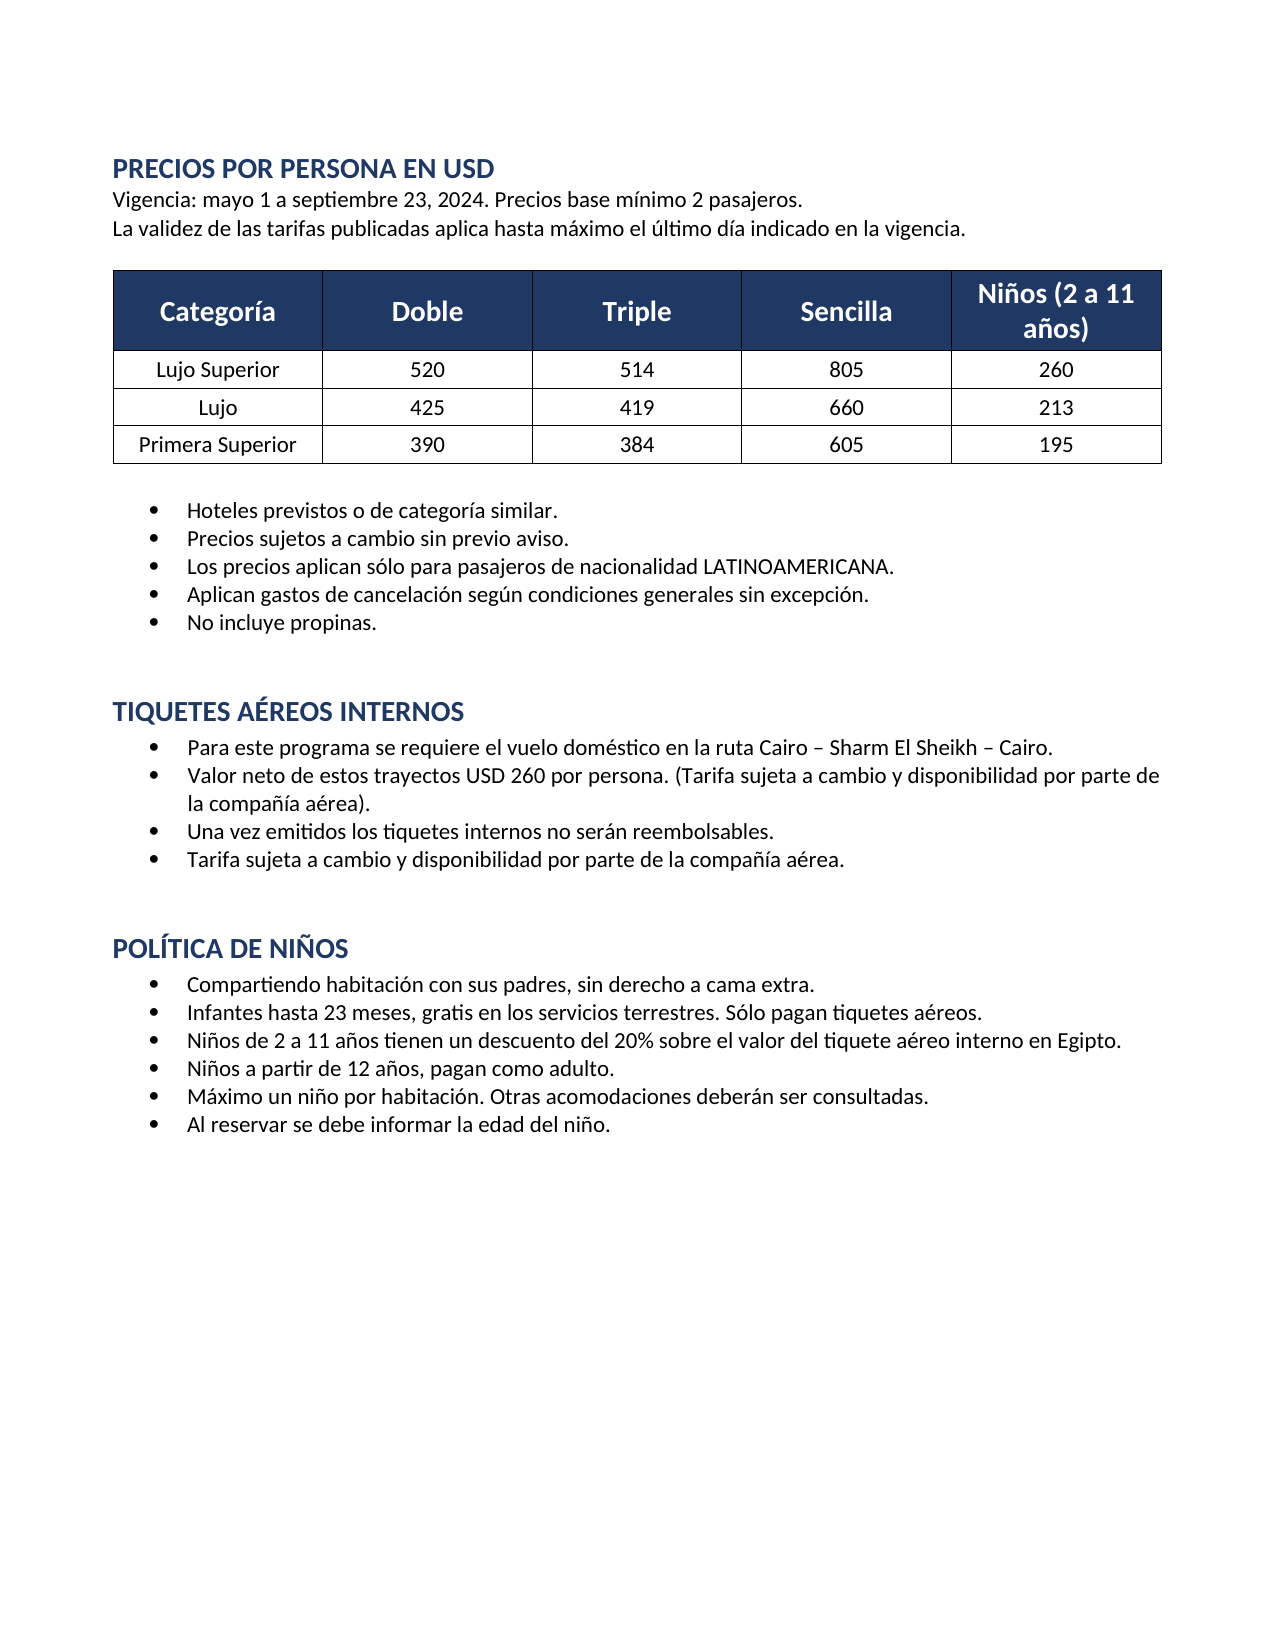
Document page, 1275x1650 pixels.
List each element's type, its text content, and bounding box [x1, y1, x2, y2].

table_cell 260 [952, 351, 1161, 388]
text PRECIOS POR PERSONA EN USD [112, 150, 1162, 186]
table_cell 384 [533, 426, 741, 462]
table_cell 390 [323, 426, 532, 462]
table_cell 419 [533, 389, 741, 425]
table_cell 520 [323, 351, 532, 388]
list Niños de 2 a 11 años tienen un descuento del 20% sobre el valor del tiquete aéreo interno en Egipto. [150, 1026, 1162, 1054]
list No incluye propinas. [150, 608, 1162, 636]
list Valor neto de estos trayectos USD 260 por persona. (Tarifa sujeta a cambio y disponibilidad por parte de la compañía aérea). [150, 761, 1162, 817]
text TIQUETES AÉREOS INTERNOS [112, 693, 1162, 729]
list Los precios aplican sólo para pasajeros de nacionalidad LATINOAMERICANA. [150, 552, 1162, 580]
list Una vez emitidos los tiquetes internos no serán reembolsables. [150, 817, 1162, 845]
text La validez de las tarifas publicadas aplica hasta máximo el último día indicado en la vigencia. [112, 214, 1162, 242]
list Para este programa se requiere el vuelo doméstico en la ruta Cairo – Sharm El Sheikh – Cairo. [150, 733, 1162, 761]
table_cell Lujo Superior [114, 351, 322, 388]
table_header Triple [533, 271, 741, 350]
table_header Categoría [114, 271, 322, 350]
table_cell 213 [952, 389, 1161, 425]
list Al reservar se debe informar la edad del niño. [150, 1110, 1162, 1138]
table_cell 605 [742, 426, 951, 462]
list Máximo un niño por habitación. Otras acomodaciones deberán ser consultadas. [150, 1082, 1162, 1110]
list Niños a partir de 12 años, pagan como adulto. [150, 1054, 1162, 1082]
table_cell 805 [742, 351, 951, 388]
list Precios sujetos a cambio sin previo aviso. [150, 524, 1162, 552]
list Aplican gastos de cancelación según condiciones generales sin excepción. [150, 580, 1162, 608]
table_cell 660 [742, 389, 951, 425]
table_cell Lujo [114, 389, 322, 425]
list Tarifa sujeta a cambio y disponibilidad por parte de la compañía aérea. [150, 845, 1162, 873]
table_header Doble [323, 271, 532, 350]
table_header Niños (2 a 11 años) [952, 271, 1161, 350]
list Hoteles previstos o de categoría similar. [150, 496, 1162, 524]
list Compartiendo habitación con sus padres, sin derecho a cama extra. [150, 970, 1162, 998]
table_header Sencilla [742, 271, 951, 350]
table_cell 425 [323, 389, 532, 425]
table_cell Primera Superior [114, 426, 322, 462]
table_cell 514 [533, 351, 741, 388]
text POLÍTICA DE NIÑOS [112, 930, 1162, 966]
list Infantes hasta 23 meses, gratis en los servicios terrestres. Sólo pagan tiquetes aéreos. [150, 998, 1162, 1026]
text Vigencia: mayo 1 a septiembre 23, 2024. Precios base mínimo 2 pasajeros. [112, 186, 1162, 214]
table_cell 195 [952, 426, 1161, 462]
